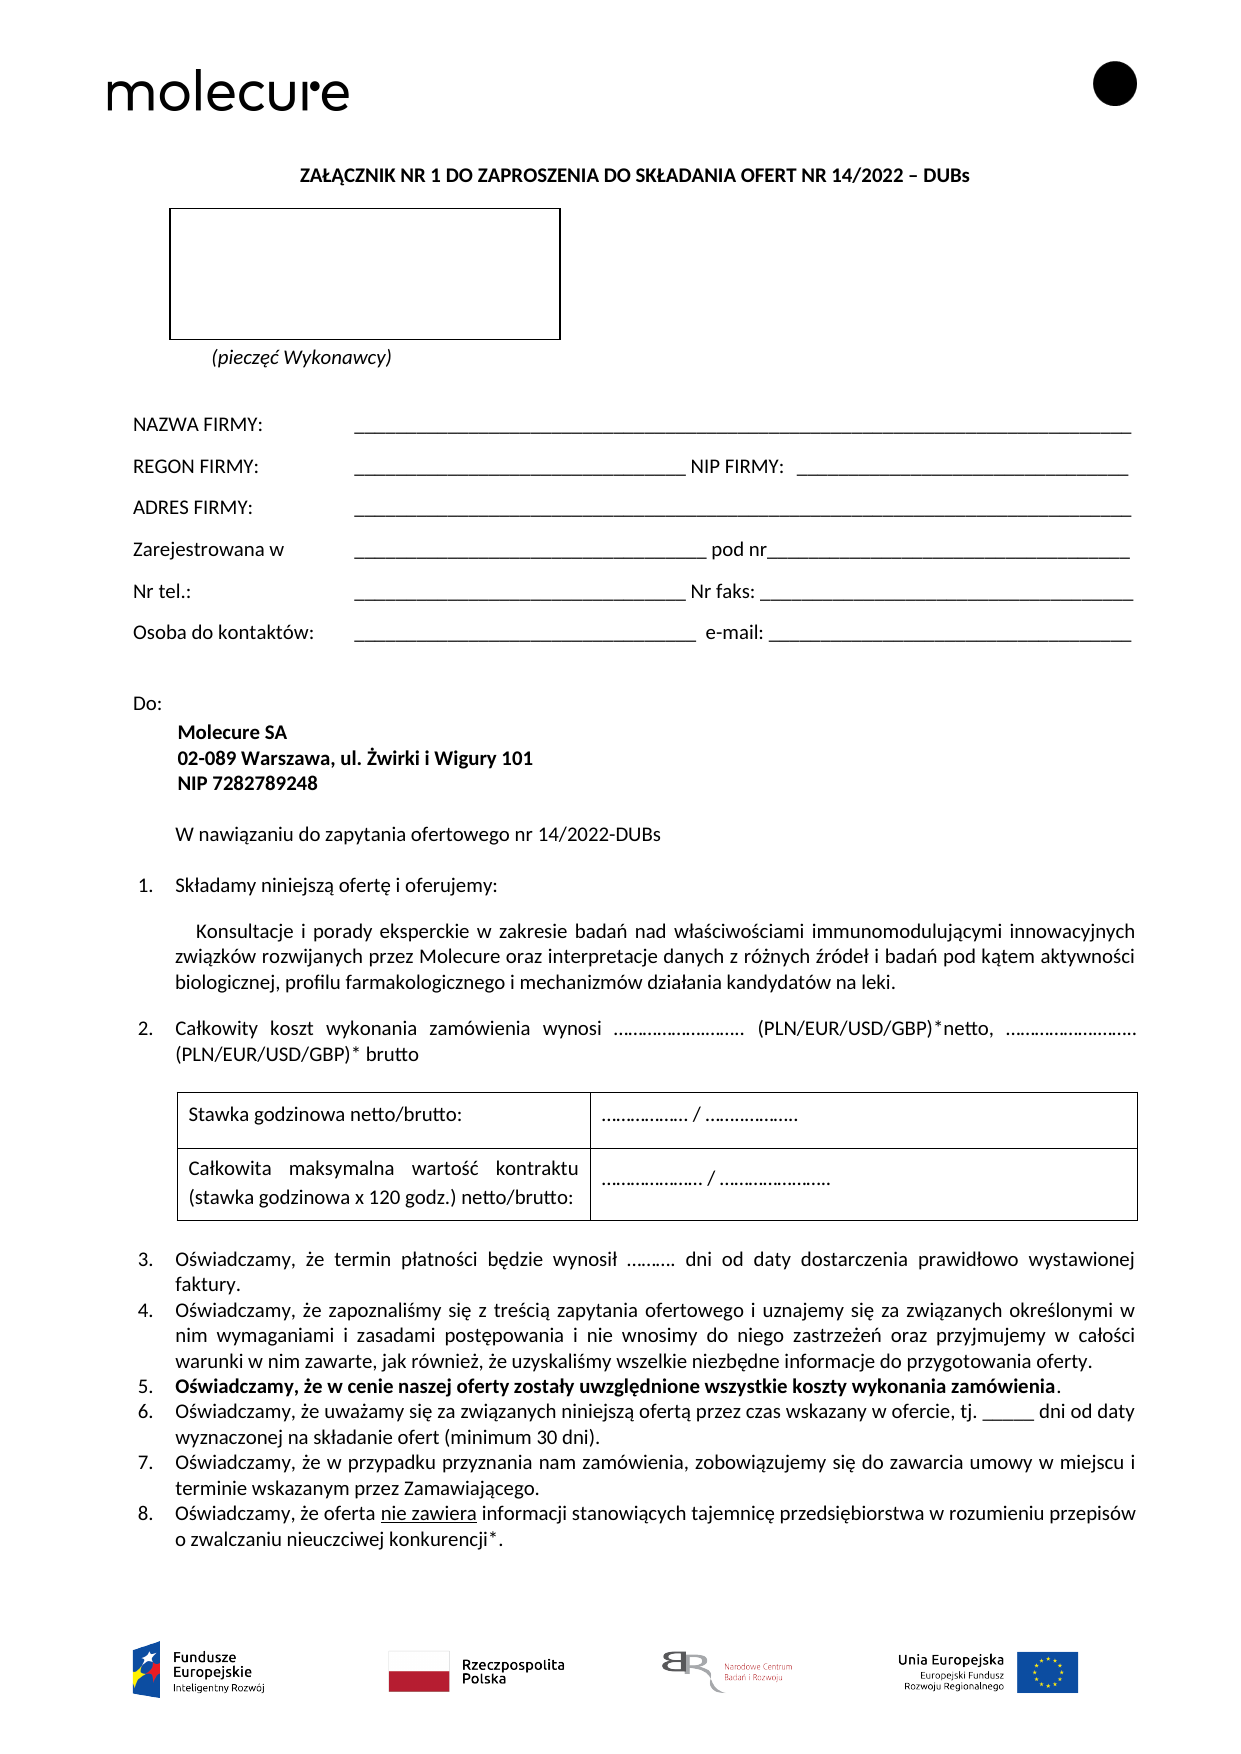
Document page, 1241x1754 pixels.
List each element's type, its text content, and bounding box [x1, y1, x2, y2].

text W nawiązaniu do zapytania ofertowego nr 14/2022-DUBs [175, 821, 1137, 847]
text Zarejestrowana w __________________________________ pod nr___________________________________ [133, 536, 1137, 562]
text Do: [133, 690, 1137, 716]
text Nr tel.: ________________________________ Nr faks: ____________________________________ [133, 578, 1137, 603]
picture [132, 1641, 1079, 1698]
text 02-089 Warszawa, ul. Żwirki i Wigury 101 [177, 745, 1137, 770]
list Oświadczamy, że w przypadku przyznania nam zamówienia, zobowiązujemy się do zawarcia umowy w miejscu i terminie wskazanym przez Zamawiającego. [138, 1449, 1137, 1500]
list Składamy niniejszą ofertę i oferujemy: [138, 872, 1137, 897]
list Oświadczamy, że termin płatności będzie wynosił ………. dni od daty dostarczenia prawidłowo wystawionej faktury. [138, 1246, 1137, 1297]
text (pieczęć Wykonawcy) [133, 344, 1137, 369]
text REGON FIRMY: ________________________________ NIP FIRMY: ________________________________ [133, 453, 1137, 478]
picture [1093, 61, 1137, 106]
list Całkowity koszt wykonania zamówienia wynosi ……………….…….. (PLN/EUR/USD/GBP)*netto, ……………….……..(PLN/EUR/USD/GBP)* brutto [138, 1015, 1137, 1066]
text Molecure SA [177, 719, 1137, 745]
table_header ……………… / ……..……….. [591, 1093, 1137, 1148]
text Konsultacje i porady eksperckie w zakresie badań nad właściwościami immunomodulującymi innowacyjnych związków rozwijanych przez Molecure oraz interpretacje danych z różnych źródeł i badań pod kątem aktywności biologicznej, profilu farmakologicznego i mechanizmów działania kandydatów na leki. [138, 918, 1137, 994]
text Osoba do kontaktów: _________________________________ e-mail: ___________________________________ [133, 619, 1137, 645]
list Oświadczamy, że uważamy się za związanych niniejszą ofertą przez czas wskazany w ofercie, tj. _____ dni od daty wyznaczonej na składanie ofert (minimum 30 dni). [138, 1399, 1137, 1449]
list Oświadczamy, że zapoznaliśmy się z treścią zapytania ofertowego i uznajemy się za związanych określonymi w nim wymaganiami i zasadami postępowania i nie wnosimy do niego zastrzeżeń oraz przyjmujemy w całości warunki w nim zawarte, jak również, że uzyskaliśmy wszelkie niezbędne informacje do przygotowania oferty. [138, 1297, 1137, 1373]
table_cell Całkowita maksymalna wartość kontraktu (stawka godzinowa x 120 godz.) netto/brutto: [178, 1149, 590, 1220]
table_cell ………………… / ………………….. [591, 1149, 1137, 1220]
table_header Stawka godzinowa netto/brutto: [178, 1093, 590, 1148]
list Oświadczamy, że oferta nie zawiera informacji stanowiących tajemnicę przedsiębiorstwa w rozumieniu przepisów o zwalczaniu nieuczciwej konkurencji*. [138, 1500, 1137, 1551]
text ADRES FIRMY: ___________________________________________________________________________ [133, 494, 1137, 520]
list Oświadczamy, że w cenie naszej oferty zostały uwzględnione wszystkie koszty wykonania zamówienia. [138, 1373, 1137, 1399]
text ZAŁĄCZNIK NR 1 DO ZAPROSZENIA DO SKŁADANIA OFERT NR 14/2022 – DUBs [133, 162, 1137, 188]
text NAZWA FIRMY: ___________________________________________________________________________ [133, 411, 1137, 437]
picture [107, 69, 349, 111]
text NIP 7282789248 [177, 770, 1137, 796]
